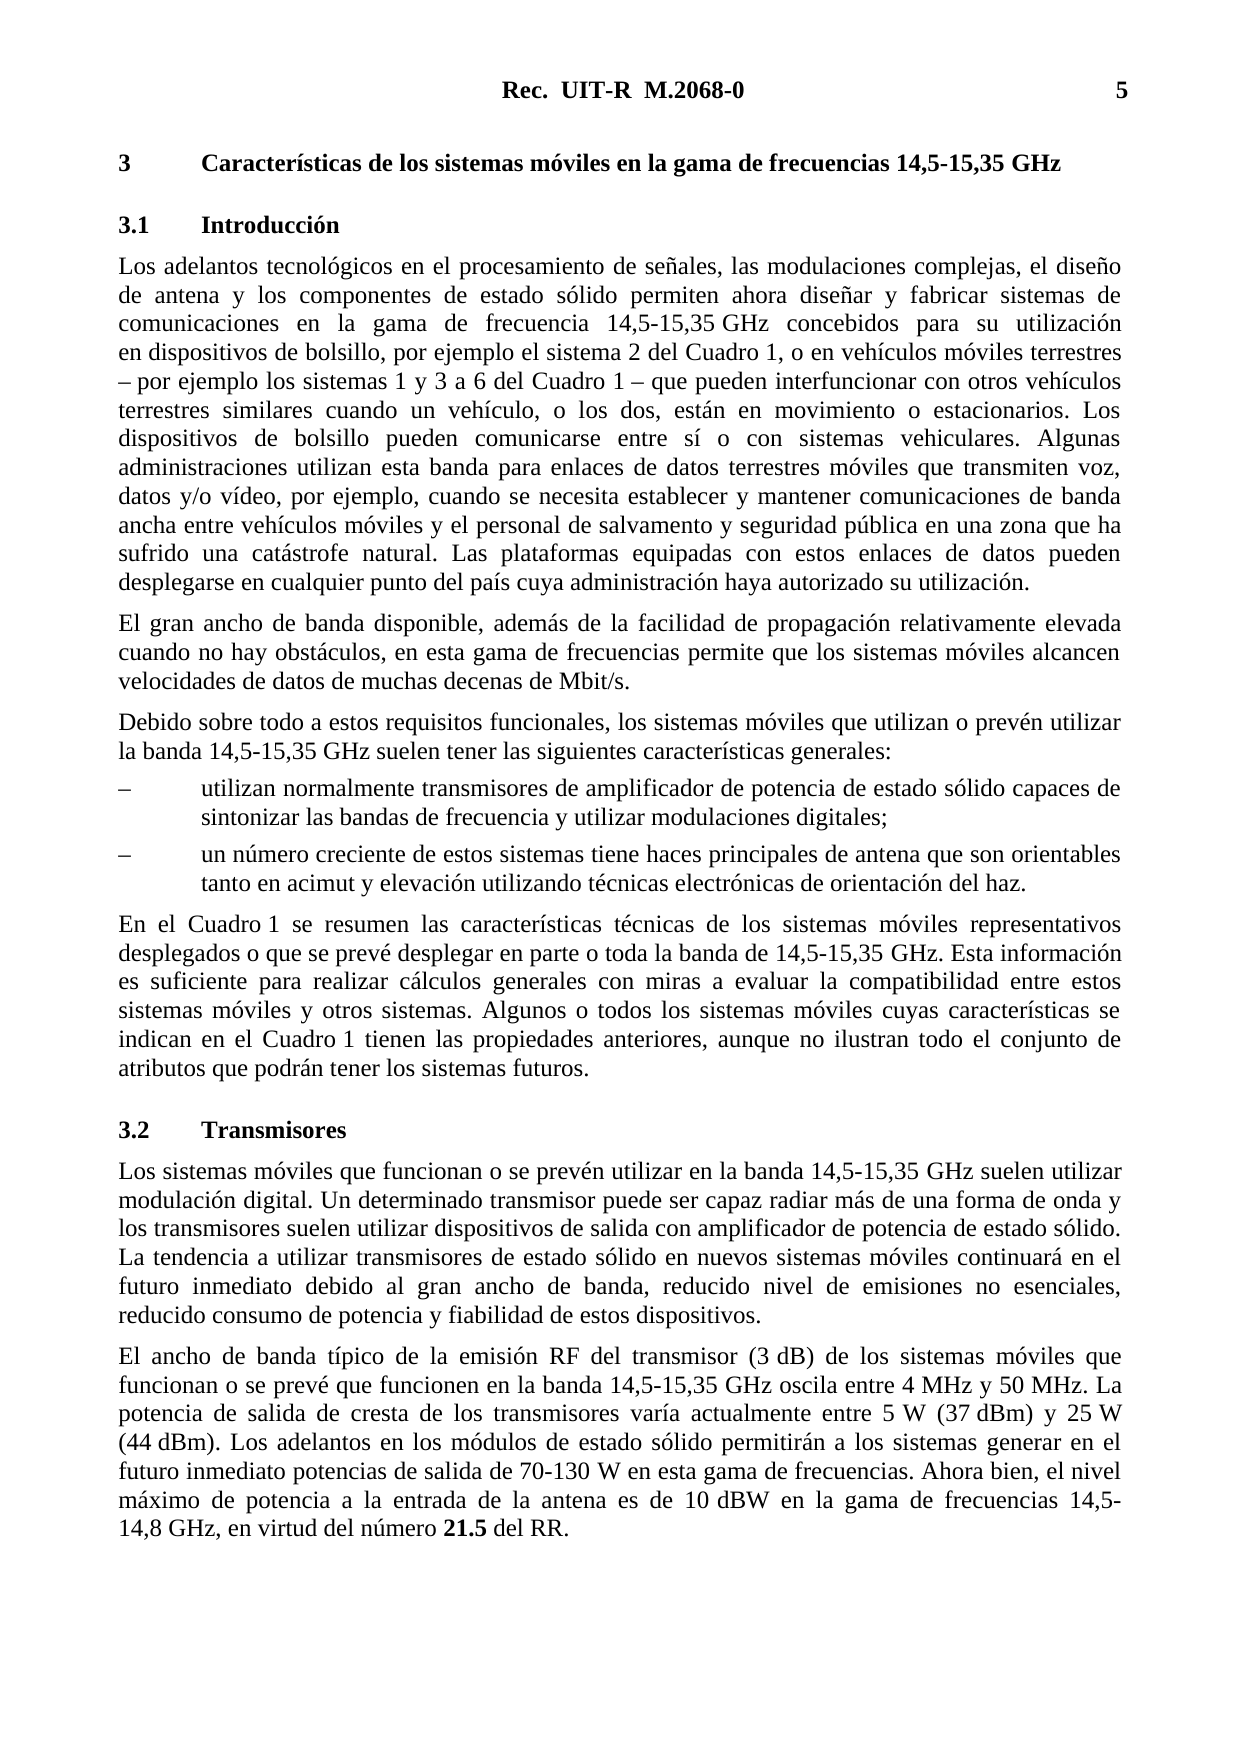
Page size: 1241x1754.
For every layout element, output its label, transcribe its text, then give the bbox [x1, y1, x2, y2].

text Los sistemas móviles que funcionan o se prevén utilizar en la banda 14,5-15,35 GHz suelen utilizar modulación digital. Un determinado transmisor puede ser capaz radiar más de una forma de onda y los transmisores suelen utilizar dispositivos de salida con amplificador de potencia de estado sólido. La tendencia a utilizar transmisores de estado sólido en nuevos sistemas móviles continuará en el futuro inmediato debido al gran ancho de banda, reducido nivel de emisiones no esenciales, reducido consumo de potencia y fiabilidad de estos dispositivos. [118, 1156, 1122, 1328]
text – utilizan normalmente transmisores de amplificador de potencia de estado sólido capaces de sintonizar las bandas de frecuencia y utilizar modulaciones digitales; [118, 773, 1122, 831]
text En el Cuadro 1 se resumen las características técnicas de los sistemas móviles representativos desplegados o que se prevé desplegar en parte o toda la banda de 14,5-15,35 GHz. Esta información es suficiente para realizar cálculos generales con miras a evaluar la compatibilidad entre estos sistemas móviles y otros sistemas. Algunos o todos los sistemas móviles cuyas características se indican en el Cuadro 1 tienen las propiedades anteriores, aunque no ilustran todo el conjunto de atributos que podrán tener los sistemas futuros. [118, 909, 1122, 1081]
subtitle 3 Características de los sistemas móviles en la gama de frecuencias 14,5-15,35 GHz [118, 148, 1122, 176]
text Debido sobre todo a estos requisitos funcionales, los sistemas móviles que utilizan o prevén utilizar la banda 14,5-15,35 GHz suelen tener las siguientes características generales: [118, 707, 1122, 765]
subtitle 3.2 Transmisores [118, 1115, 1122, 1143]
text – un número creciente de estos sistemas tiene haces principales de antena que son orientables tanto en acimut y elevación utilizando técnicas electrónicas de orientación del haz. [118, 839, 1122, 896]
text El ancho de banda típico de la emisión RF del transmisor (3 dB) de los sistemas móviles que funcionan o se prevé que funcionen en la banda 14,5-15,35 GHz oscila entre 4 MHz y 50 MHz. La potencia de salida de cresta de los transmisores varía actualmente entre 5 W (37 dBm) y 25 W (44 dBm). Los adelantos en los módulos de estado sólido permitirán a los sistemas generar en el futuro inmediato potencias de salida de 70-130 W en esta gama de frecuencias. Ahora bien, el nivel máximo de potencia a la entrada de la antena es de 10 dBW en la gama de frecuencias 14,5-14,8 GHz, en virtud del número 21.5 del RR. [118, 1341, 1122, 1542]
text Los adelantos tecnológicos en el procesamiento de señales, las modulaciones complejas, el diseño de antena y los componentes de estado sólido permiten ahora diseñar y fabricar sistemas de comunicaciones en la gama de frecuencia 14,5-15,35 GHz concebidos para su utilización en dispositivos de bolsillo, por ejemplo el sistema 2 del Cuadro 1, o en vehículos móviles terrestres – por ejemplo los sistemas 1 y 3 a 6 del Cuadro 1 – que pueden interfuncionar con otros vehículos terrestres similares cuando un vehículo, o los dos, están en movimiento o estacionarios. Los dispositivos de bolsillo pueden comunicarse entre sí o con sistemas vehiculares. Algunas administraciones utilizan esta banda para enlaces de datos terrestres móviles que transmiten voz, datos y/o vídeo, por ejemplo, cuando se necesita establecer y mantener comunicaciones de banda ancha entre vehículos móviles y el personal de salvamento y seguridad pública en una zona que ha sufrido una catástrofe natural. Las plataformas equipadas con estos enlaces de datos pueden desplegarse en cualquier punto del país cuya administración haya autorizado su utilización. [118, 251, 1122, 596]
text El gran ancho de banda disponible, además de la facilidad de propagación relativamente elevada cuando no hay obstáculos, en esta gama de frecuencias permite que los sistemas móviles alcancen velocidades de datos de muchas decenas de Mbit/s. [118, 608, 1122, 695]
subtitle 3.1 Introducción [118, 210, 1122, 238]
